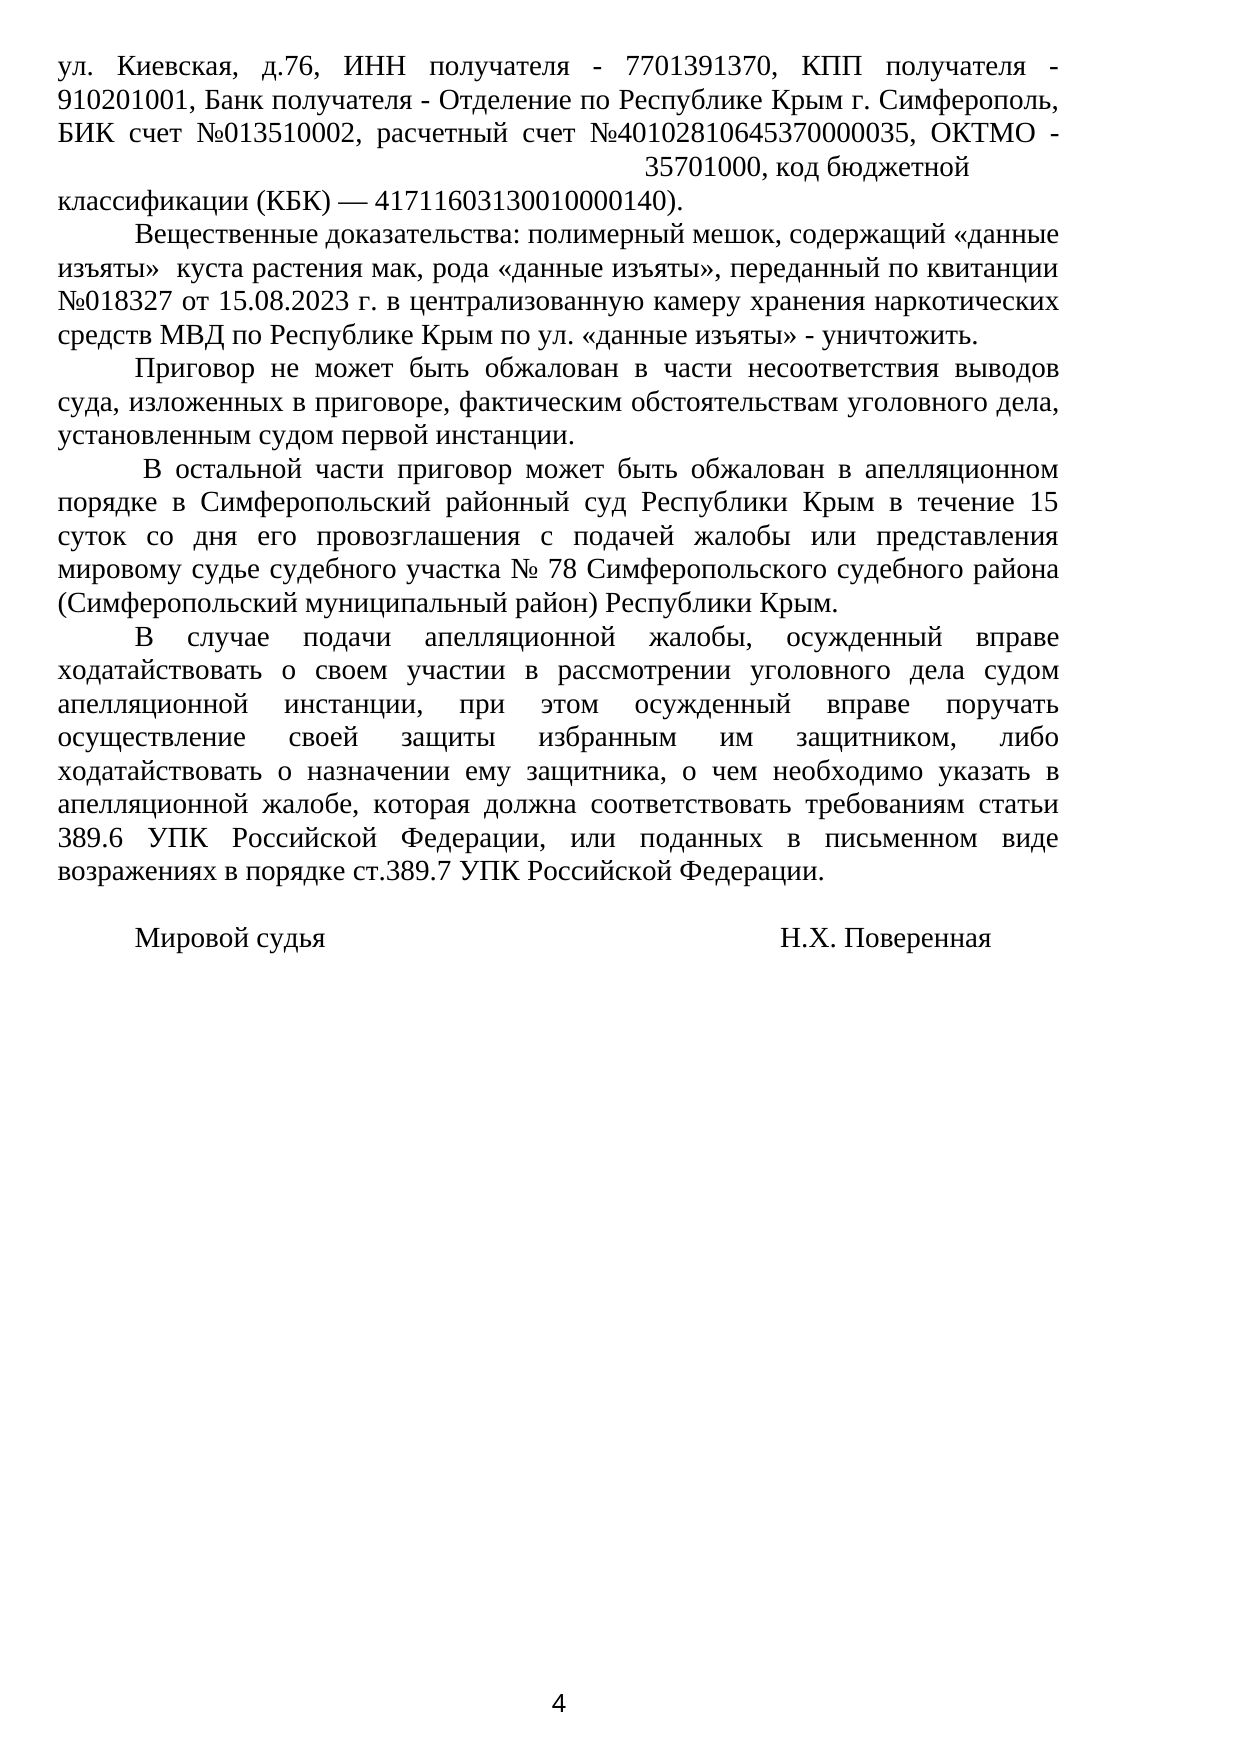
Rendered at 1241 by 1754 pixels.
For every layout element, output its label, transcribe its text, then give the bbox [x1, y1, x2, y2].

text классификации (КБК) — 41711603130010000140). [57, 183, 1060, 216]
text Мировой судья Н.Х. Поверенная [57, 920, 1060, 954]
text Приговор не может быть обжалован в части несоответствия выводов суда, изложенных в приговоре, фактическим обстоятельствам уголовного дела, установленным судом первой инстанции. [57, 350, 1060, 451]
text Вещественные доказательства: полимерный мешок, содержащий «данные изъяты» куста растения мак, рода «данные изъяты», переданный по квитанции №018327 от 15.08.2023 г. в централизованную камеру хранения наркотических средств МВД по Республике Крым по ул. «данные изъяты» - уничтожить. [57, 216, 1060, 350]
text В случае подачи апелляционной жалобы, осужденный вправе ходатайствовать о своем участии в рассмотрении уголовного дела судом апелляционной инстанции, при этом осужденный вправе поручать осуществление своей защиты избранным им защитником, либо ходатайствовать о назначении ему защитника, о чем необходимо указать в апелляционной жалобе, которая должна соответствовать требованиям статьи 389.6 УПК Российской Федерации, или поданных в письменном виде возражениях в порядке ст.389.7 УПК Российской Федерации. [57, 619, 1060, 887]
text В остальной части приговор может быть обжалован в апелляционном порядке в Симферопольский районный суд Республики Крым в течение 15 суток со дня его провозглашения с подачей жалобы или представления мировому судье судебного участка № 78 Симферопольского судебного района (Симферопольский муниципальный район) Республики Крым. [57, 451, 1060, 619]
